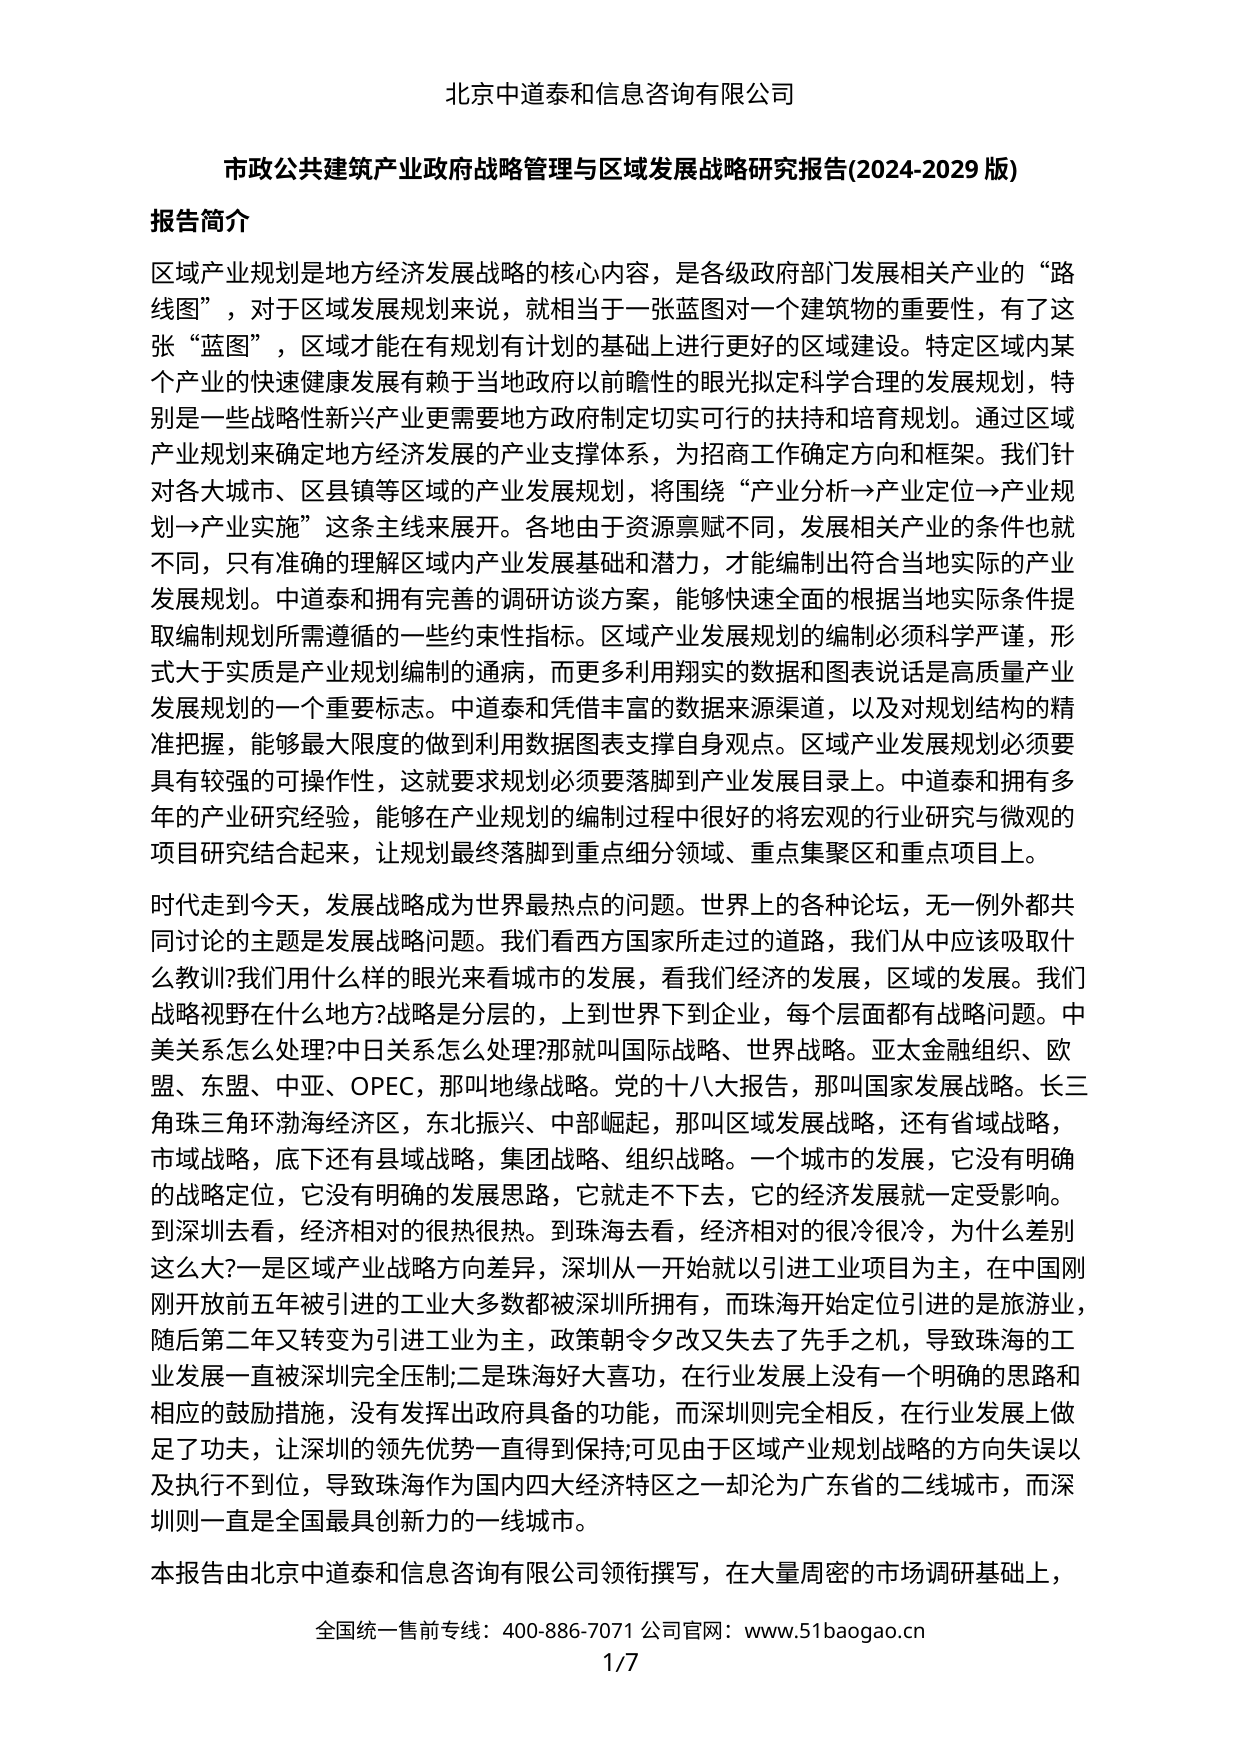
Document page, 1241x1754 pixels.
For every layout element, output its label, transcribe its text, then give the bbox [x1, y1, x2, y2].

text 时代走到今天，发展战略成为世界最热点的问题。世界上的各种论坛，无一例外都共同讨论的主题是发展战略问题。我们看西方国家所走过的道路，我们从中应该吸取什么教训?我们用什么样的眼光来看城市的发展，看我们经济的发展，区域的发展。我们战略视野在什么地方?战略是分层的，上到世界下到企业，每个层面都有战略问题。中美关系怎么处理?中日关系怎么处理?那就叫国际战略、世界战略。亚太金融组织、欧盟、东盟、中亚、OPEC，那叫地缘战略。党的十八大报告，那叫国家发展战略。长三角珠三角环渤海经济区，东北振兴、中部崛起，那叫区域发展战略，还有省域战略，市域战略，底下还有县域战略，集团战略、组织战略。一个城市的发展，它没有明确的战略定位，它没有明确的发展思路，它就走不下去，它的经济发展就一定受影响。到深圳去看，经济相对的很热很热。到珠海去看，经济相对的很冷很冷，为什么差别这么大?一是区域产业战略方向差异，深圳从一开始就以引进工业项目为主，在中国刚刚开放前五年被引进的工业大多数都被深圳所拥有，而珠海开始定位引进的是旅游业，随后第二年又转变为引进工业为主，政策朝令夕改又失去了先手之机，导致珠海的工业发展一直被深圳完全压制;二是珠海好大喜功，在行业发展上没有一个明确的思路和相应的鼓励措施，没有发挥出政府具备的功能，而深圳则完全相反，在行业发展上做足了功夫，让深圳的领先优势一直得到保持;可见由于区域产业规划战略的方向失误以及执行不到位，导致珠海作为国内四大经济特区之一却沦为广东省的二线城市，而深圳则一直是全国最具创新力的一线城市。 [150, 886, 1090, 1538]
text 市政公共建筑产业政府战略管理与区域发展战略研究报告(2024-2029版) [150, 150, 1090, 186]
text 报告简介 [150, 202, 1090, 238]
text 区域产业规划是地方经济发展战略的核心内容，是各级政府部门发展相关产业的“路线图”，对于区域发展规划来说，就相当于一张蓝图对一个建筑物的重要性，有了这张“蓝图”，区域才能在有规划有计划的基础上进行更好的区域建设。特定区域内某个产业的快速健康发展有赖于当地政府以前瞻性的眼光拟定科学合理的发展规划，特别是一些战略性新兴产业更需要地方政府制定切实可行的扶持和培育规划。通过区域产业规划来确定地方经济发展的产业支撑体系，为招商工作确定方向和框架。我们针对各大城市、区县镇等区域的产业发展规划，将围绕“产业分析→产业定位→产业规划→产业实施”这条主线来展开。各地由于资源禀赋不同，发展相关产业的条件也就不同，只有准确的理解区域内产业发展基础和潜力，才能编制出符合当地实际的产业发展规划。中道泰和拥有完善的调研访谈方案，能够快速全面的根据当地实际条件提取编制规划所需遵循的一些约束性指标。区域产业发展规划的编制必须科学严谨，形式大于实质是产业规划编制的通病，而更多利用翔实的数据和图表说话是高质量产业发展规划的一个重要标志。中道泰和凭借丰富的数据来源渠道，以及对规划结构的精准把握，能够最大限度的做到利用数据图表支撑自身观点。区域产业发展规划必须要具有较强的可操作性，这就要求规划必须要落脚到产业发展目录上。中道泰和拥有多年的产业研究经验，能够在产业规划的编制过程中很好的将宏观的行业研究与微观的项目研究结合起来，让规划最终落脚到重点细分领域、重点集聚区和重点项目上。 [150, 254, 1090, 870]
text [150, 1554, 1090, 1590]
